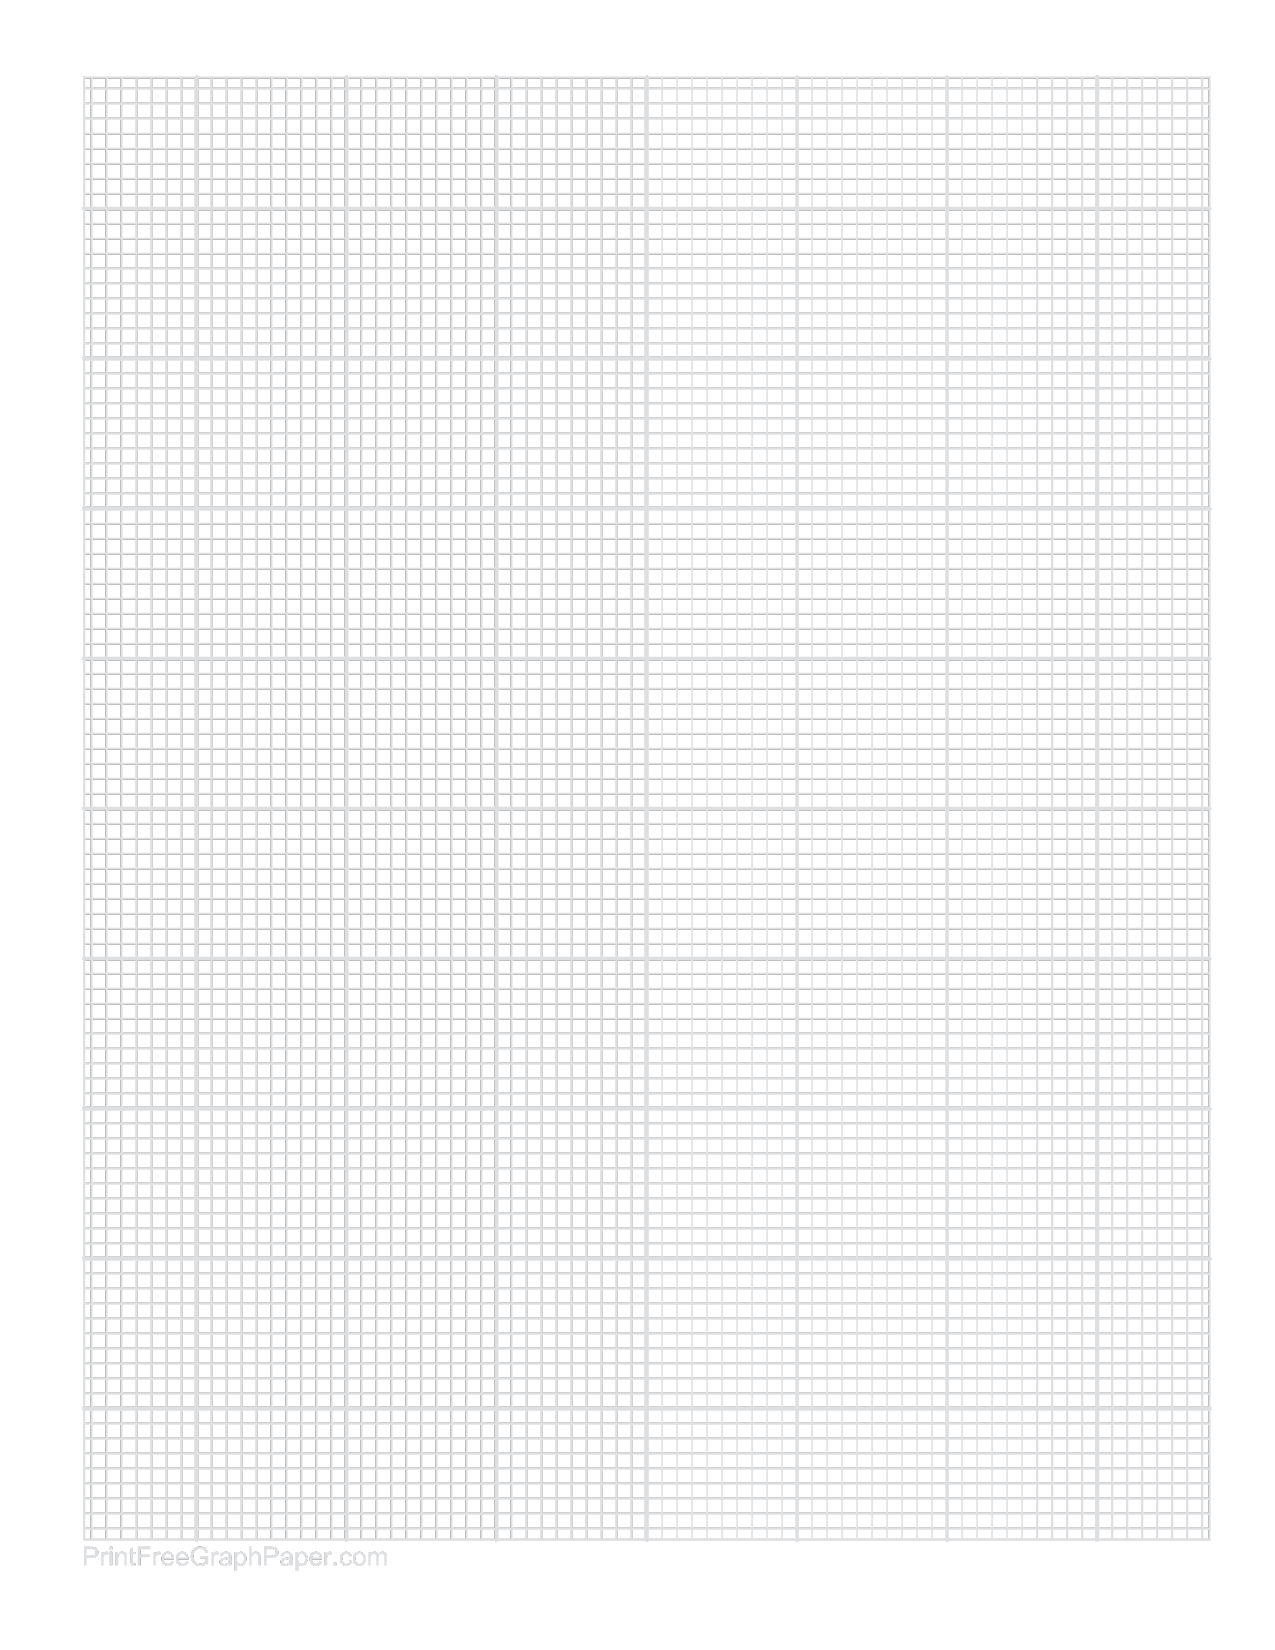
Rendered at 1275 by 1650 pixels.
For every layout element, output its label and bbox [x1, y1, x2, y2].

picture [81, 74, 1212, 1571]
